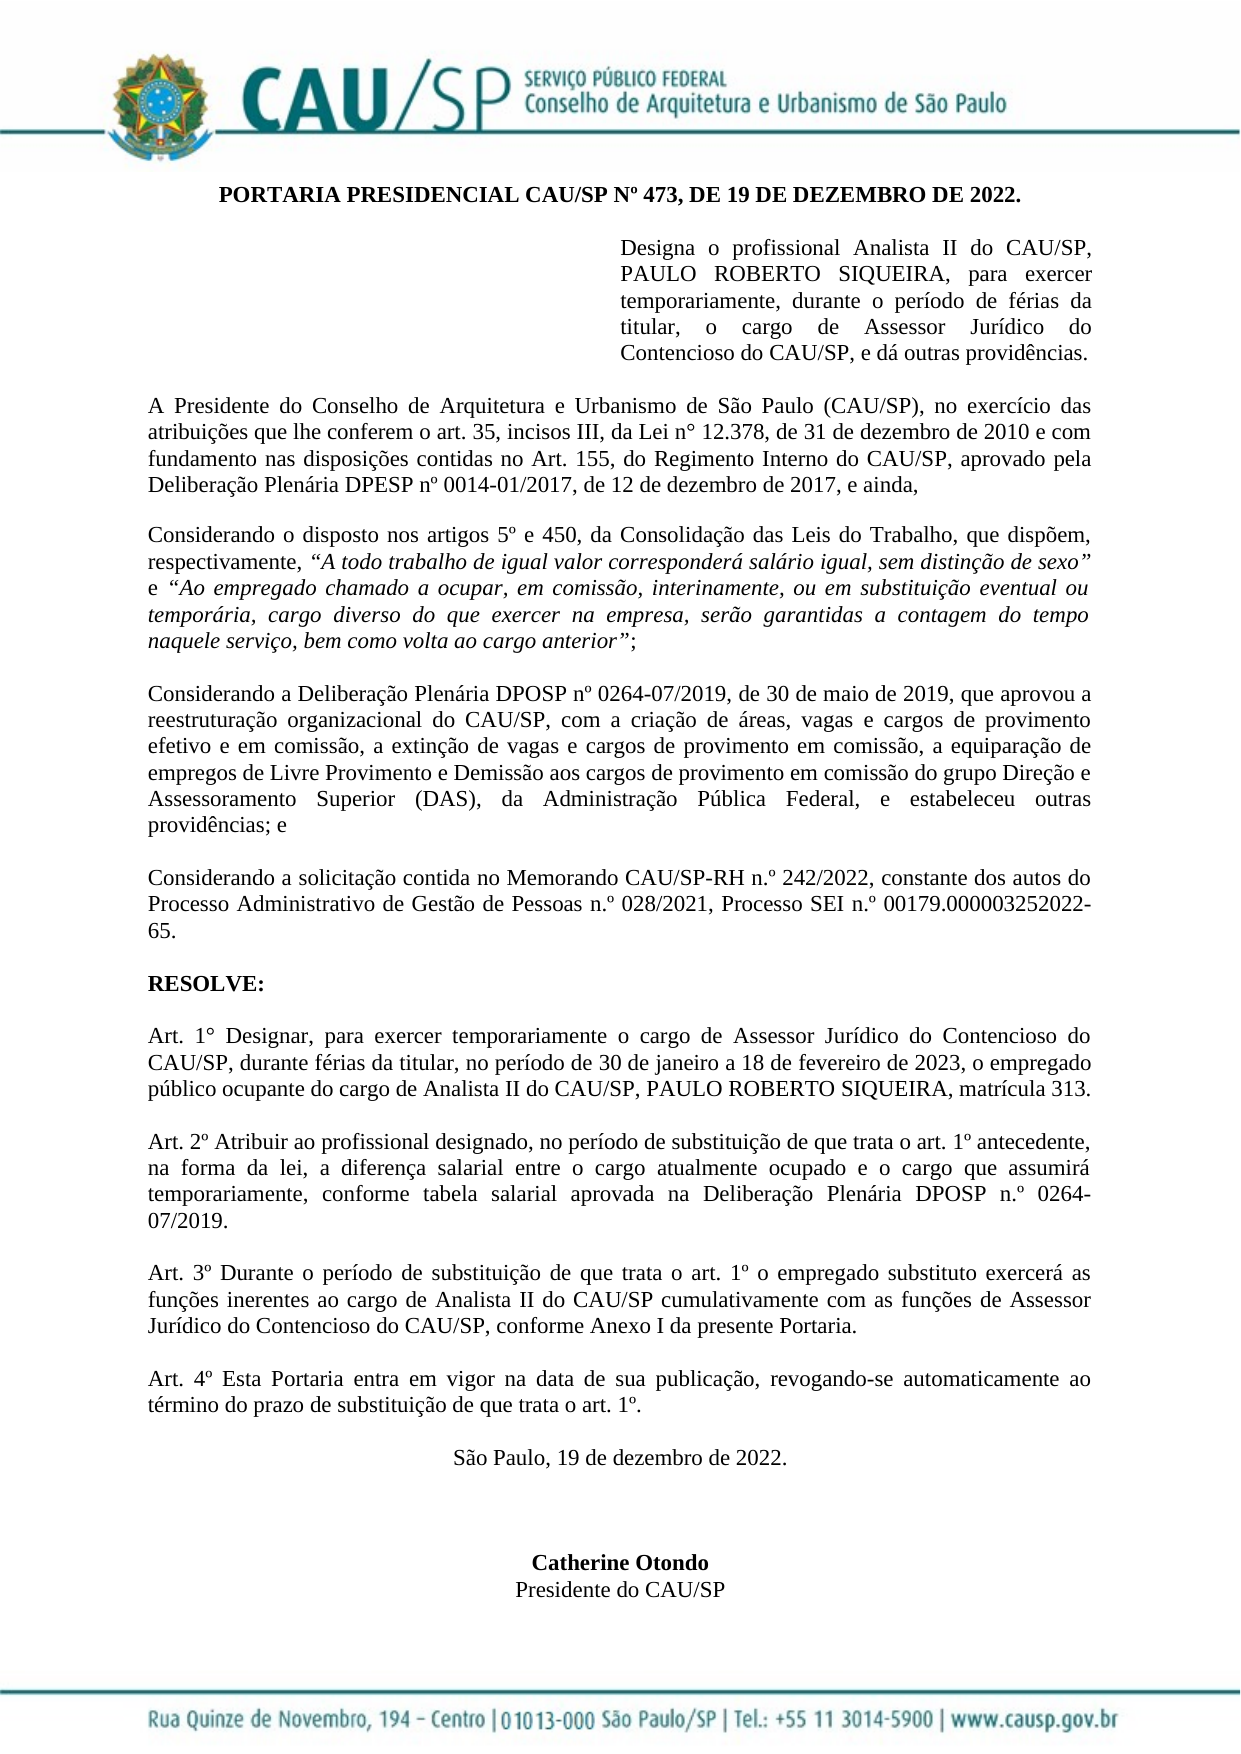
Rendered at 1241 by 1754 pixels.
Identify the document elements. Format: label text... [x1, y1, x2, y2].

text Considerando a Deliberação Plenária DPOSP nº 0264-07/2019, de 30 de maio de 2019, que aprovou a reestruturação organizacional do CAU/SP, com a criação de áreas, vagas e cargos de provimento efetivo e em comissão, a extinção de vagas e cargos de provimento em comissão, a equiparação de empregos de Livre Provimento e Demissão aos cargos de provimento em comissão do grupo Direção e Assessoramento Superior (DAS), da Administração Pública Federal, e estabeleceu outras providências; e [148, 680, 1093, 838]
picture [0, 1, 1241, 172]
text Considerando o disposto nos artigos 5º e 450, da Consolidação das Leis do Trabalho, que dispõem, respectivamente, “A todo trabalho de igual valor corresponderá salário igual, sem distinção de sexo” e “Ao empregado chamado a ocupar, em comissão, interinamente, ou em substituição eventual ou temporária, cargo diverso do que exercer na empresa, serão garantidas a contagem do tempo naquele serviço, bem como volta ao cargo anterior”; [148, 522, 1093, 653]
text RESOLVE: [148, 969, 1093, 996]
text Considerando a solicitação contida no Memorando CAU/SP-RH n.º 242/2022, constante dos autos do Processo Administrativo de Gestão de Pessoas n.º 028/2021, Processo SEI n.º 00179.000003252022-65. [148, 864, 1093, 943]
text Art. 2º Atribuir ao profissional designado, no período de substituição de que trata o art. 1º antecedente, na forma da lei, a diferença salarial entre o cargo atualmente ocupado e o cargo que assumirá temporariamente, conforme tabela salarial aprovada na Deliberação Plenária DPOSP n.º 0264-07/2019. [148, 1128, 1093, 1233]
text Catherine Otondo [148, 1549, 1093, 1576]
picture [0, 1670, 1241, 1753]
text A Presidente do Conselho de Arquitetura e Urbanismo de São Paulo (CAU/SP), no exercício das atribuições que lhe conferem o art. 35, incisos III, da Lei n° 12.378, de 31 de dezembro de 2010 e com fundamento nas disposições contidas no Art. 155, do Regimento Interno do CAU/SP, aprovado pela Deliberação Plenária DPESP nº 0014-01/2017, de 12 de dezembro de 2017, e ainda, [148, 392, 1093, 497]
text Presidente do CAU/SP [148, 1576, 1093, 1602]
text São Paulo, 19 de dezembro de 2022. [148, 1444, 1093, 1470]
text Art. 3º Durante o período de substituição de que trata o art. 1º o empregado substituto exercerá as funções inerentes ao cargo de Analista II do CAU/SP cumulativamente com as funções de Assessor Jurídico do Contencioso do CAU/SP, conforme Anexo I da presente Portaria. [148, 1259, 1093, 1338]
text Designa o profissional Analista II do CAU/SP, PAULO ROBERTO SIQUEIRA, para exercer temporariamente, durante o período de férias da titular, o cargo de Assessor Jurídico do Contencioso do CAU/SP, e dá outras providências. [620, 234, 1093, 366]
text Art. 1° Designar, para exercer temporariamente o cargo de Assessor Jurídico do Contencioso do CAU/SP, durante férias da titular, no período de 30 de janeiro a 18 de fevereiro de 2023, o empregado público ocupante do cargo de Analista II do CAU/SP, PAULO ROBERTO SIQUEIRA, matrícula 313. [148, 1022, 1093, 1101]
text PORTARIA PRESIDENCIAL CAU/SP Nº 473, DE 19 DE DEZEMBRO DE 2022. [148, 181, 1093, 208]
text Art. 4º Esta Portaria entra em vigor na data de sua publicação, revogando-se automaticamente ao término do prazo de substituição de que trata o art. 1º. [148, 1365, 1093, 1418]
